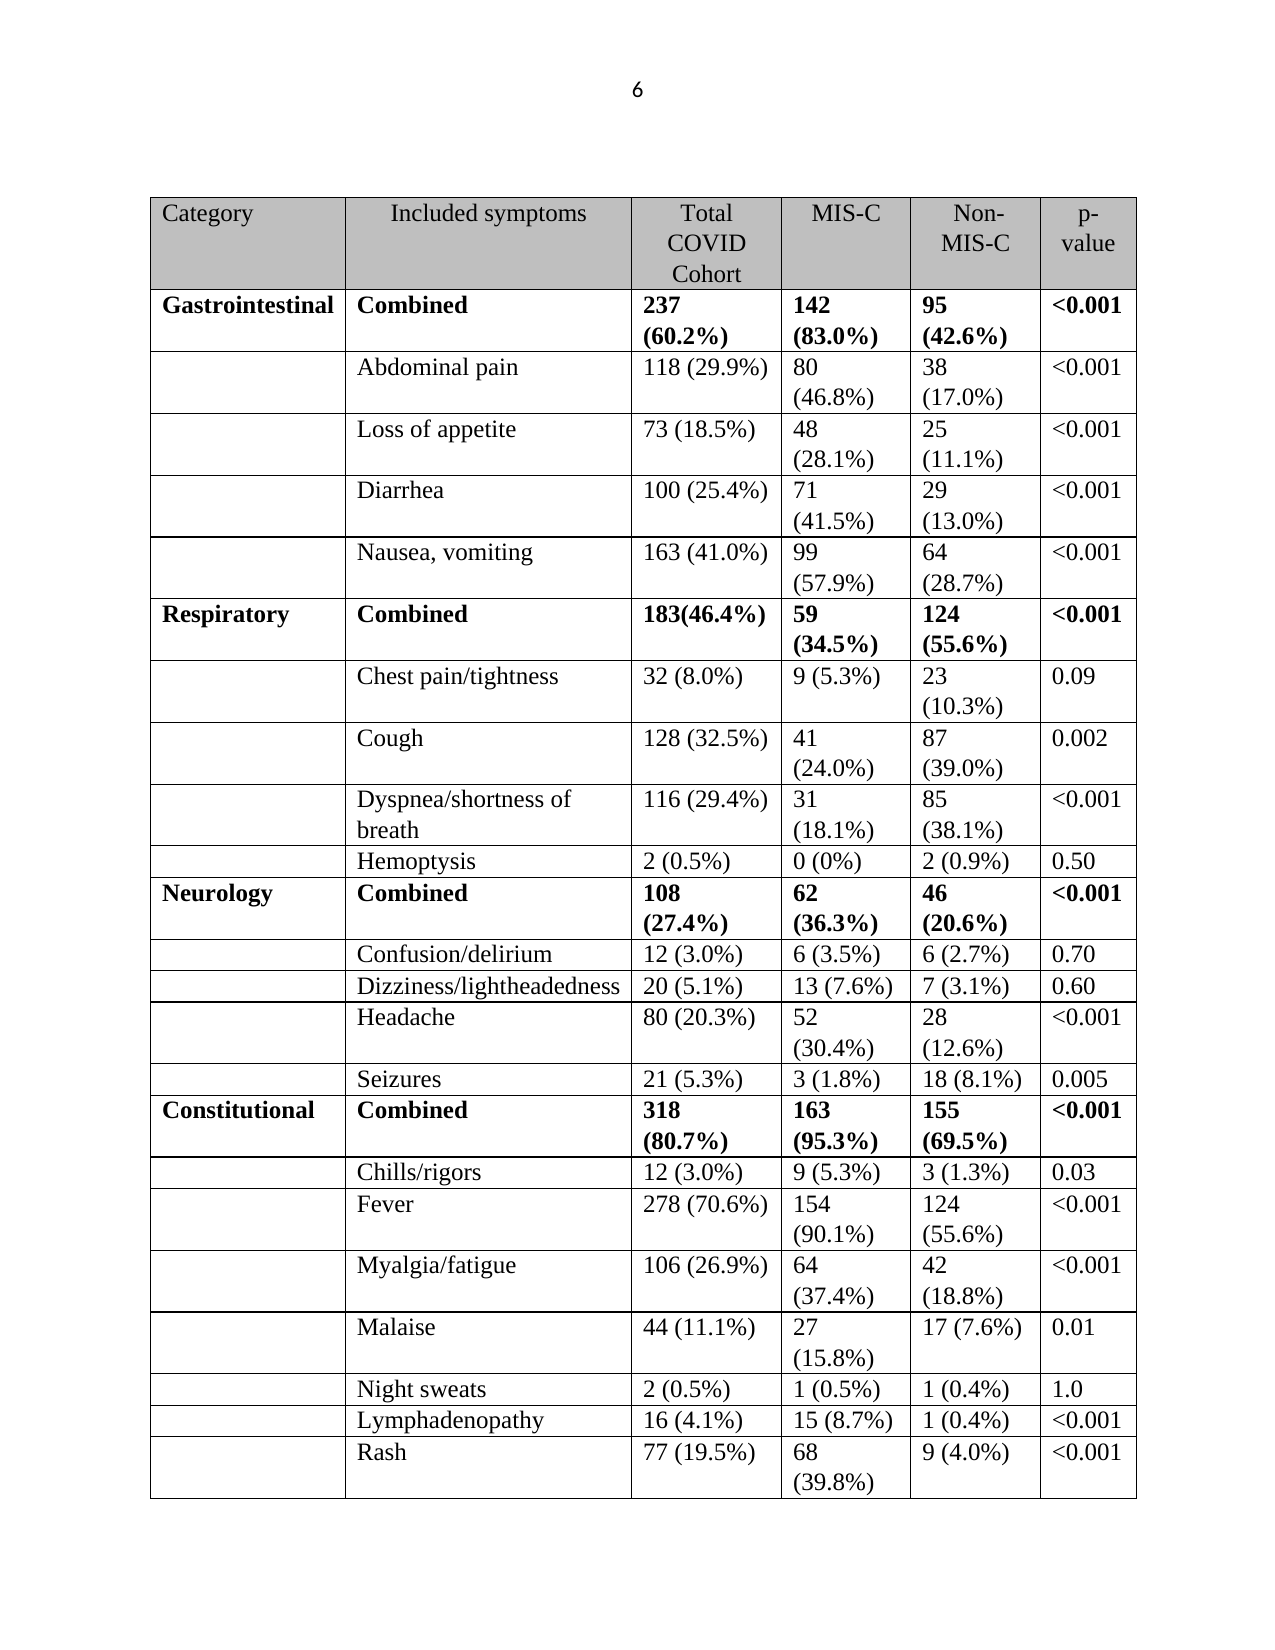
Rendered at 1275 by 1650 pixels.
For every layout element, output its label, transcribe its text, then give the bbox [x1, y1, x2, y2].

table_cell [151, 785, 345, 845]
table_cell 27 (15.8%) [782, 1313, 910, 1373]
table_cell 237 (60.2%) [632, 290, 781, 351]
table_cell Neurology [151, 878, 345, 938]
table_cell 32 (8.0%) [632, 661, 781, 722]
table_cell 16 (4.1%) [632, 1406, 781, 1436]
table_cell 77 (19.5%) [632, 1437, 781, 1498]
table_cell Diarrhea [346, 476, 631, 536]
table_header Total COVID Cohort [632, 198, 781, 289]
table_cell 318 (80.7%) [632, 1096, 781, 1156]
table_cell 9 (4.0%) [911, 1437, 1040, 1498]
table_cell <0.001 [1041, 1406, 1136, 1436]
table_cell 46 (20.6%) [911, 878, 1040, 938]
table_cell 0.09 [1041, 661, 1136, 722]
table_cell Cough [346, 723, 631, 783]
table_cell 64 (37.4%) [782, 1251, 910, 1311]
table_cell Dizziness/lightheadedness [346, 971, 631, 1001]
table_cell 17 (7.6%) [911, 1313, 1040, 1373]
table_cell Confusion/delirium [346, 940, 631, 970]
table_header Category [151, 198, 345, 289]
table_cell 116 (29.4%) [632, 785, 781, 845]
table_cell [151, 971, 345, 1001]
table_cell 12 (3.0%) [632, 1158, 781, 1188]
table_cell 12 (3.0%) [632, 940, 781, 970]
table_cell 0.005 [1041, 1064, 1136, 1094]
table_cell 9 (5.3%) [782, 661, 910, 722]
table_cell 64 (28.7%) [911, 538, 1040, 598]
table_cell 0.50 [1041, 846, 1136, 877]
table_cell <0.001 [1041, 878, 1136, 938]
table_cell Gastrointestinal [151, 290, 345, 351]
table_cell <0.001 [1041, 290, 1136, 351]
table_cell Combined [346, 878, 631, 938]
table_cell <0.001 [1041, 538, 1136, 598]
table_cell Combined [346, 290, 631, 351]
table_cell [151, 846, 345, 877]
table_cell 52 (30.4%) [782, 1003, 910, 1063]
table_cell 3 (1.3%) [911, 1158, 1040, 1188]
table_cell 6 (2.7%) [911, 940, 1040, 970]
table_cell 1.0 [1041, 1374, 1136, 1404]
table_cell 62 (36.3%) [782, 878, 910, 938]
table_header p-value [1041, 198, 1136, 289]
table_cell [151, 1189, 345, 1249]
table_cell <0.001 [1041, 1003, 1136, 1063]
table_cell 38 (17.0%) [911, 352, 1040, 413]
table_cell 68 (39.8%) [782, 1437, 910, 1498]
table_cell <0.001 [1041, 785, 1136, 845]
table_cell 183(46.4%) [632, 599, 781, 660]
table_cell 0.60 [1041, 971, 1136, 1001]
table_cell [151, 1437, 345, 1498]
table_cell 155 (69.5%) [911, 1096, 1040, 1156]
table_cell 31 (18.1%) [782, 785, 910, 845]
table_cell 142 (83.0%) [782, 290, 910, 351]
table_cell <0.001 [1041, 1189, 1136, 1249]
table_cell 0.002 [1041, 723, 1136, 783]
table_cell 28 (12.6%) [911, 1003, 1040, 1063]
table_cell [151, 476, 345, 536]
table_cell Lymphadenopathy [346, 1406, 631, 1436]
table_cell 21 (5.3%) [632, 1064, 781, 1094]
table_cell <0.001 [1041, 1437, 1136, 1498]
table_cell <0.001 [1041, 599, 1136, 660]
table_cell Chest pain/tightness [346, 661, 631, 722]
table_cell 0 (0%) [782, 846, 910, 877]
table_cell 48 (28.1%) [782, 414, 910, 474]
table_cell Myalgia/fatigue [346, 1251, 631, 1311]
table_cell [151, 1406, 345, 1436]
table_cell 100 (25.4%) [632, 476, 781, 536]
table_cell 1 (0.4%) [911, 1406, 1040, 1436]
table_cell 1 (0.5%) [782, 1374, 910, 1404]
table_cell <0.001 [1041, 414, 1136, 474]
table_cell 2 (0.5%) [632, 1374, 781, 1404]
table_cell [151, 661, 345, 722]
table_cell <0.001 [1041, 352, 1136, 413]
table_header MIS-C [782, 198, 910, 289]
table_cell 124 (55.6%) [911, 599, 1040, 660]
table_cell 15 (8.7%) [782, 1406, 910, 1436]
table_cell <0.001 [1041, 476, 1136, 536]
table_cell Fever [346, 1189, 631, 1249]
table_cell 3 (1.8%) [782, 1064, 910, 1094]
table_cell 278 (70.6%) [632, 1189, 781, 1249]
table_cell [151, 1313, 345, 1373]
table_cell Dyspnea/shortness of breath [346, 785, 631, 845]
table_cell <0.001 [1041, 1096, 1136, 1156]
table_cell 13 (7.6%) [782, 971, 910, 1001]
table_cell Chills/rigors [346, 1158, 631, 1188]
table_cell 128 (32.5%) [632, 723, 781, 783]
table_cell 108 (27.4%) [632, 878, 781, 938]
table_cell 124 (55.6%) [911, 1189, 1040, 1249]
table_cell 20 (5.1%) [632, 971, 781, 1001]
table_cell [151, 1064, 345, 1094]
table_cell Headache [346, 1003, 631, 1063]
table_cell 2 (0.9%) [911, 846, 1040, 877]
table_cell Constitutional [151, 1096, 345, 1156]
table_cell 163 (95.3%) [782, 1096, 910, 1156]
table_cell 118 (29.9%) [632, 352, 781, 413]
table_cell 99 (57.9%) [782, 538, 910, 598]
table_cell 80 (20.3%) [632, 1003, 781, 1063]
table_cell [151, 1158, 345, 1188]
table_cell 9 (5.3%) [782, 1158, 910, 1188]
table_cell Rash [346, 1437, 631, 1498]
table_cell Hemoptysis [346, 846, 631, 877]
table_cell 0.03 [1041, 1158, 1136, 1188]
table_cell 41 (24.0%) [782, 723, 910, 783]
table_cell 73 (18.5%) [632, 414, 781, 474]
table_cell 29 (13.0%) [911, 476, 1040, 536]
table_cell [151, 1374, 345, 1404]
table_cell [151, 940, 345, 970]
table_cell 1 (0.4%) [911, 1374, 1040, 1404]
table_cell Combined [346, 599, 631, 660]
table_cell [151, 352, 345, 413]
table_cell Seizures [346, 1064, 631, 1094]
table_cell [151, 1251, 345, 1311]
table_cell 2 (0.5%) [632, 846, 781, 877]
table_cell 44 (11.1%) [632, 1313, 781, 1373]
table_cell 7 (3.1%) [911, 971, 1040, 1001]
table_cell 80 (46.8%) [782, 352, 910, 413]
table_cell 106 (26.9%) [632, 1251, 781, 1311]
table_cell 42 (18.8%) [911, 1251, 1040, 1311]
table_cell [151, 1003, 345, 1063]
table_cell 71 (41.5%) [782, 476, 910, 536]
table_cell 6 (3.5%) [782, 940, 910, 970]
table_cell 87 (39.0%) [911, 723, 1040, 783]
table_cell [151, 414, 345, 474]
table_cell 0.01 [1041, 1313, 1136, 1373]
table_cell 25 (11.1%) [911, 414, 1040, 474]
table_cell 85 (38.1%) [911, 785, 1040, 845]
table_cell Nausea, vomiting [346, 538, 631, 598]
table_cell 154 (90.1%) [782, 1189, 910, 1249]
table_cell Respiratory [151, 599, 345, 660]
table_cell 59 (34.5%) [782, 599, 910, 660]
table_header Non-MIS-C [911, 198, 1040, 289]
table_header Included symptoms [346, 198, 631, 289]
table_cell Malaise [346, 1313, 631, 1373]
table_cell 95 (42.6%) [911, 290, 1040, 351]
table_cell Abdominal pain [346, 352, 631, 413]
table_cell 23 (10.3%) [911, 661, 1040, 722]
table_cell 18 (8.1%) [911, 1064, 1040, 1094]
table_cell Night sweats [346, 1374, 631, 1404]
table_cell 0.70 [1041, 940, 1136, 970]
table_cell 163 (41.0%) [632, 538, 781, 598]
table_cell [151, 538, 345, 598]
table_cell Loss of appetite [346, 414, 631, 474]
table_cell Combined [346, 1096, 631, 1156]
table_cell <0.001 [1041, 1251, 1136, 1311]
table_cell [151, 723, 345, 783]
